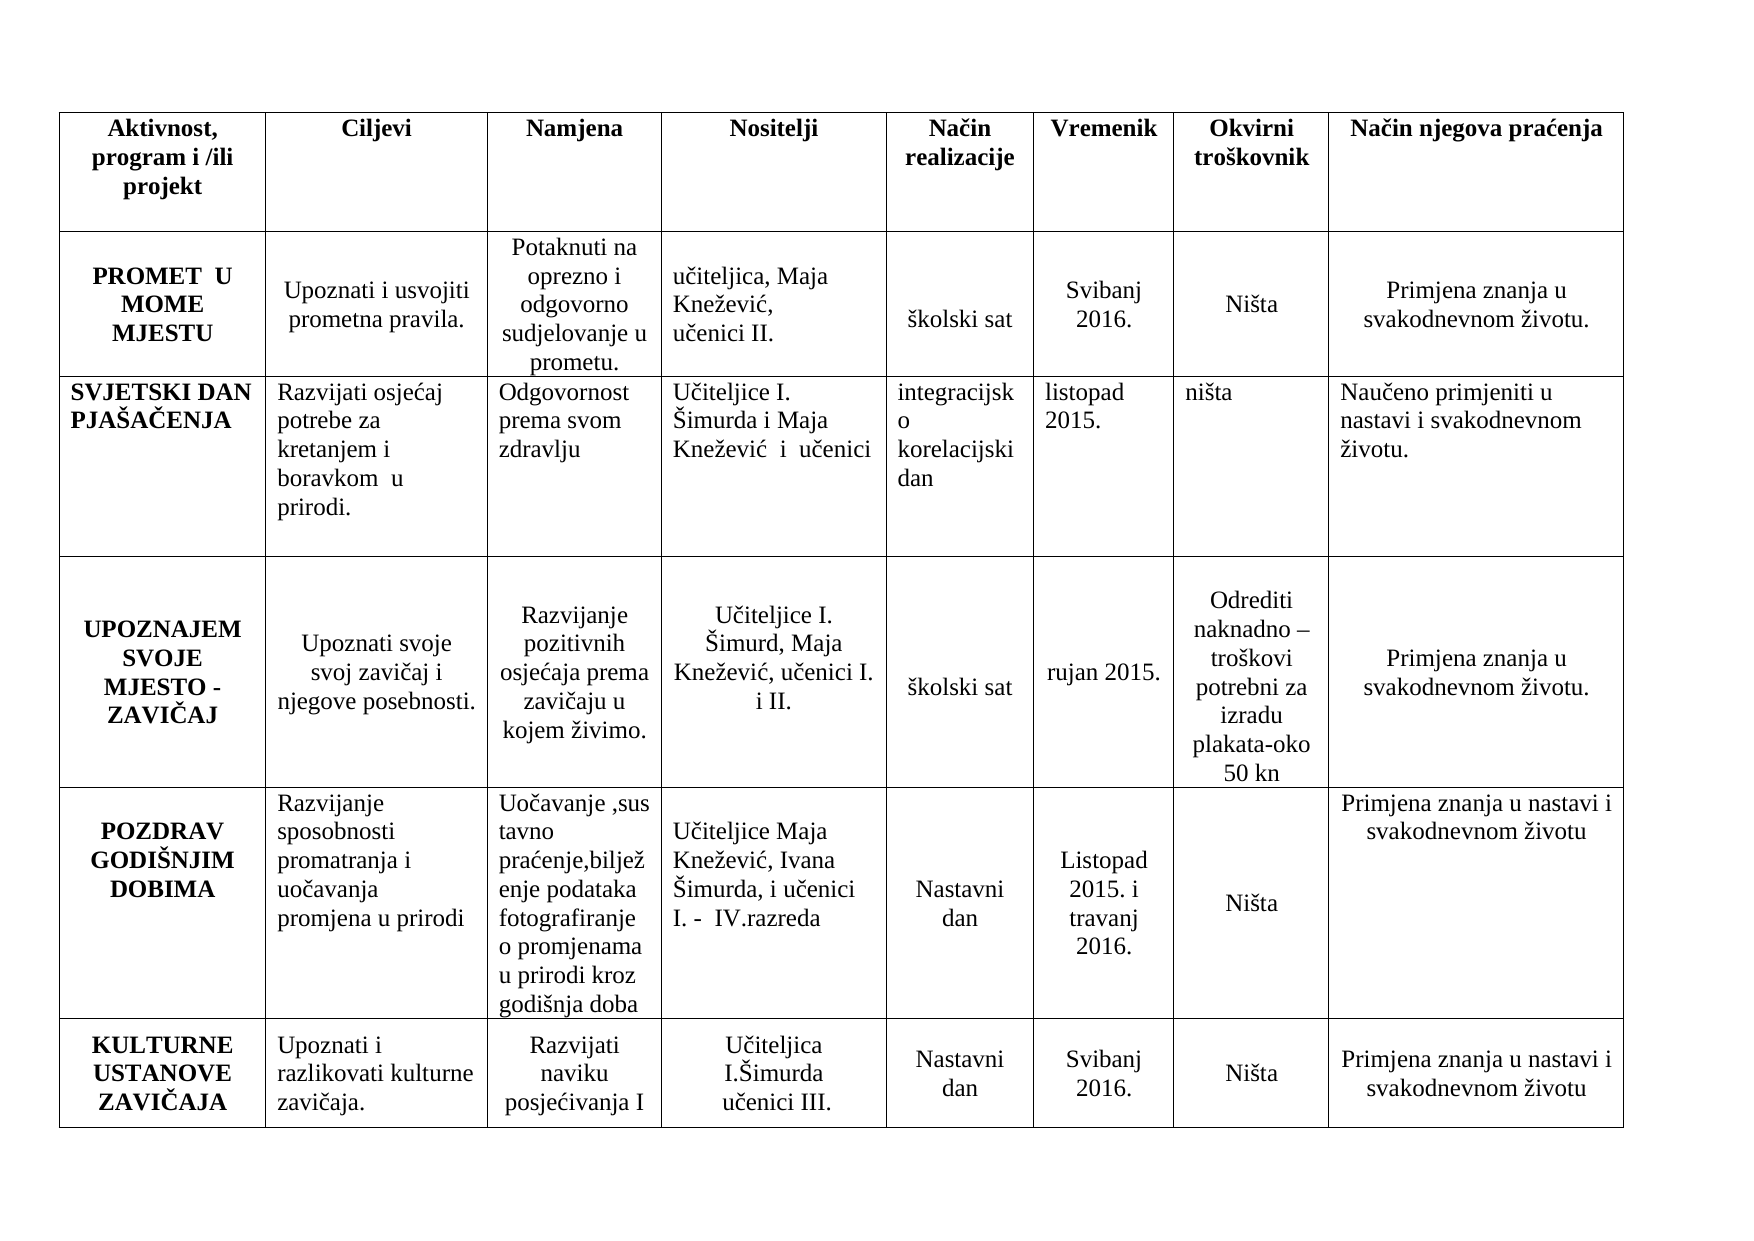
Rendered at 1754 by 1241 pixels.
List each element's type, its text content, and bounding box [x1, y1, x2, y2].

table_cell školski sat [887, 232, 1033, 376]
table_cell Primjena znanja u svakodnevnom životu. [1329, 557, 1623, 787]
table_cell Primjena znanja u svakodnevnom životu. [1329, 232, 1623, 376]
table_cell ništa [1174, 377, 1328, 556]
table_header Ciljevi [266, 113, 487, 231]
table_cell Svibanj 2016. [1034, 232, 1173, 376]
table_cell integracijsko korelacijski dan [887, 377, 1033, 556]
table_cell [266, 1019, 487, 1127]
table_cell Razvijanje sposobnosti promatranja i uočavanja promjena u prirodi [266, 788, 487, 1018]
table_cell učiteljica, Maja Knežević, učenici II. [662, 232, 886, 376]
table_cell Upoznati svoje svoj zavičaj i njegove posebnosti. [266, 557, 487, 787]
table_cell Učiteljice I. Šimurda i Maja Knežević i učenici [662, 377, 886, 556]
table_cell Učiteljice I. Šimurd, Maja Knežević, učenici I. i II. [662, 557, 886, 787]
table_cell Potaknuti na oprezno i odgovorno sudjelovanje u prometu. [488, 232, 661, 376]
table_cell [662, 1019, 886, 1127]
table_cell Primjena znanja u nastavi i svakodnevnom životu [1329, 788, 1623, 1018]
table_header Način njegova praćenja [1329, 113, 1623, 231]
table_header Namjena [488, 113, 661, 231]
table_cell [488, 1019, 661, 1127]
table_cell SVJETSKI DAN PJAŠAČENJA [60, 377, 265, 556]
table_cell Razvijanje pozitivnih osjećaja prema zavičaju u kojem živimo. [488, 557, 661, 787]
table_cell Ništa [1174, 232, 1328, 376]
table_cell Upoznati i usvojiti prometna pravila. [266, 232, 487, 376]
table_cell Nastavni dan [887, 1019, 1033, 1127]
table_header Okvirni troškovnik [1174, 113, 1328, 231]
table_header Nositelji [662, 113, 886, 231]
table_cell Ništa [1174, 1019, 1328, 1127]
table_cell školski sat [887, 557, 1033, 787]
table_cell Naučeno primjeniti u nastavi i svakodnevnom životu. [1329, 377, 1623, 556]
table_cell Odrediti naknadno –troškovi potrebni za izradu plakata-oko 50 kn [1174, 557, 1328, 787]
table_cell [60, 1019, 265, 1127]
table_header Vremenik [1034, 113, 1173, 231]
table_cell Svibanj 2016. [1034, 1019, 1173, 1127]
table_cell PROMET U MOME MJESTU [60, 232, 265, 376]
table_cell Nastavni dan [887, 788, 1033, 1018]
table_cell UPOZNAJEM SVOJE MJESTO -ZAVIČAJ [60, 557, 265, 787]
table_cell Uočavanje ,sustavno praćenje,bilježenje podataka fotografiranje o promjenama u prirodi kroz godišnja doba [488, 788, 661, 1018]
table_cell Odgovornost prema svom zdravlju [488, 377, 661, 556]
table_cell POZDRAV GODIŠNJIM DOBIMA [60, 788, 265, 1018]
table_cell Ništa [1174, 788, 1328, 1018]
table_cell Listopad 2015. i travanj 2016. [1034, 788, 1173, 1018]
table_cell Učiteljice Maja Knežević, Ivana Šimurda, i učenici I. - IV.razreda [662, 788, 886, 1018]
table_cell listopad 2015. [1034, 377, 1173, 556]
table_cell Razvijati osjećaj potrebe za kretanjem i boravkom u prirodi. [266, 377, 487, 556]
table_cell rujan 2015. [1034, 557, 1173, 787]
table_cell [1329, 1019, 1623, 1127]
table_header Aktivnost, program i /ili projekt [60, 113, 265, 231]
table_header Način realizacije [887, 113, 1033, 231]
